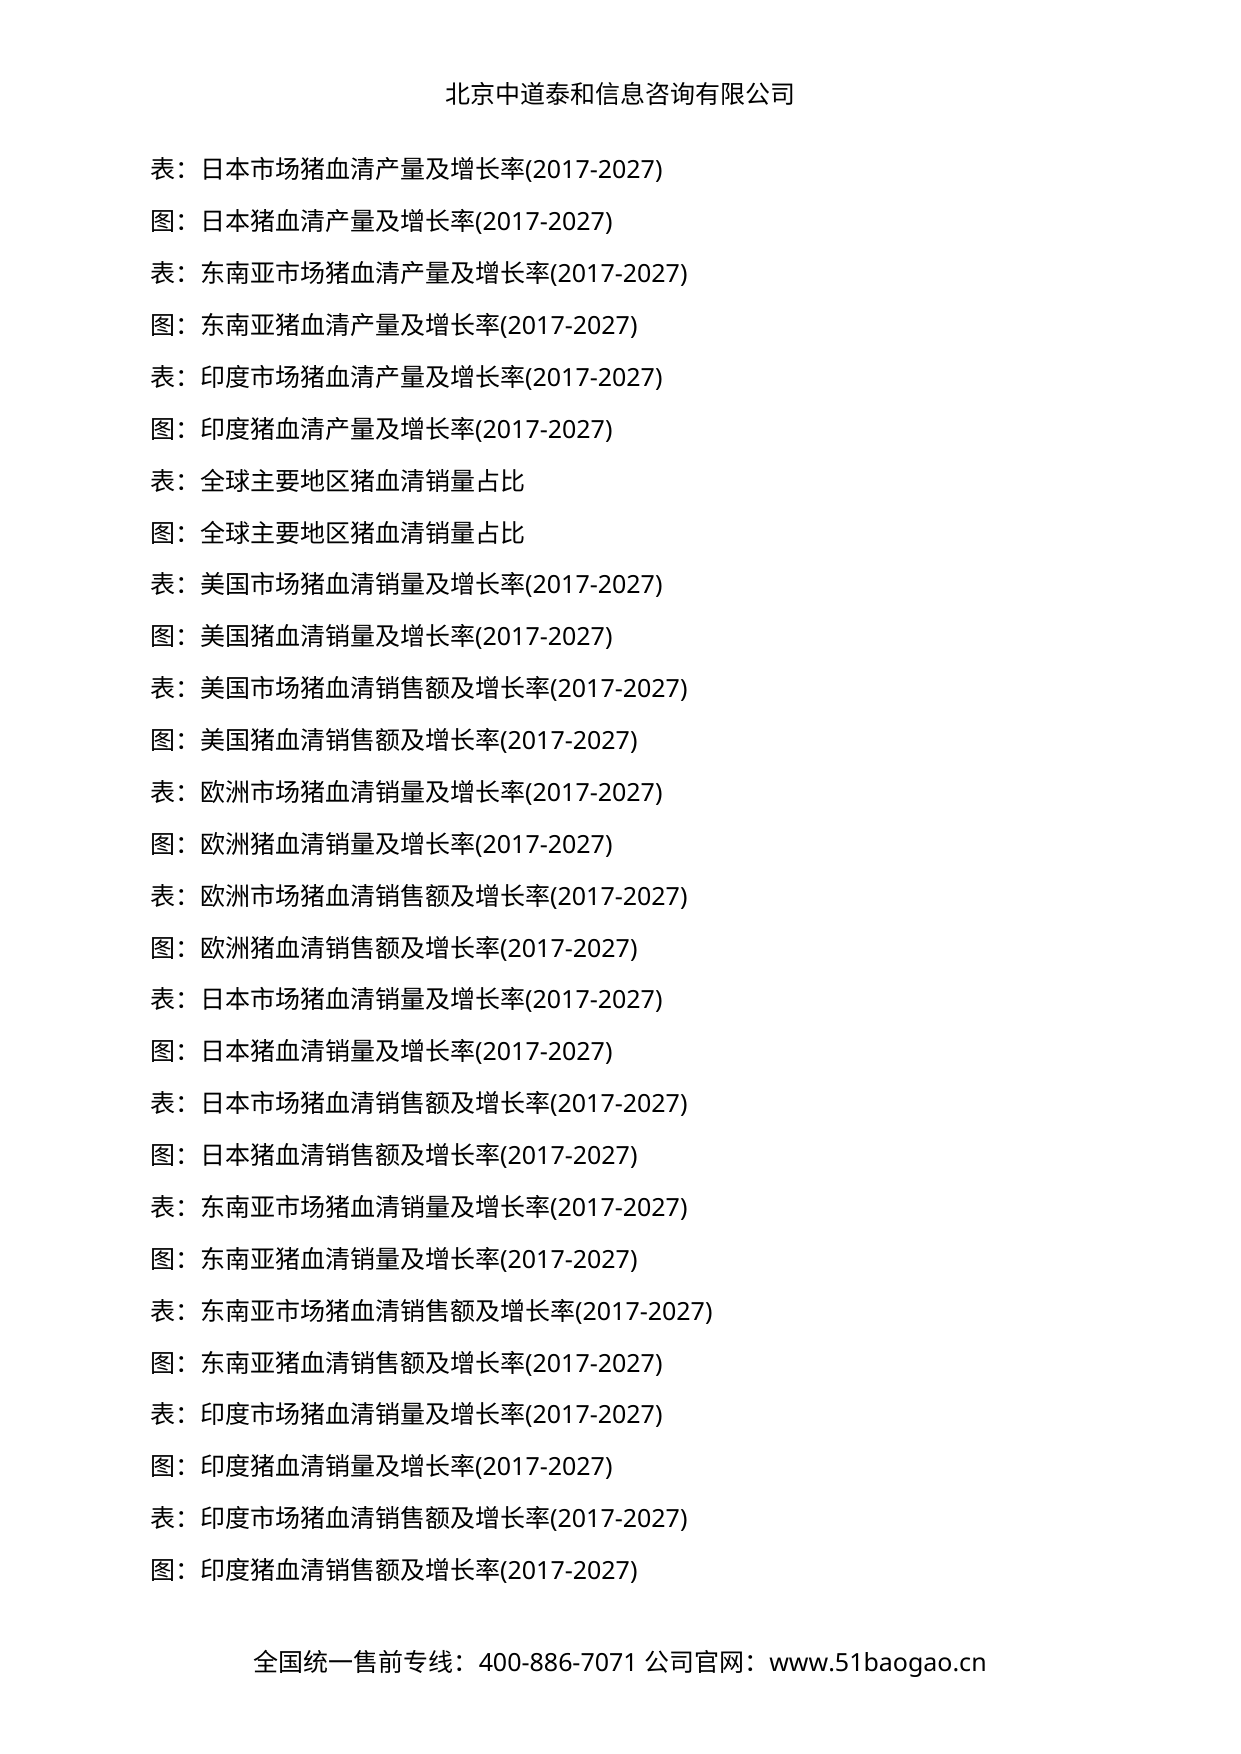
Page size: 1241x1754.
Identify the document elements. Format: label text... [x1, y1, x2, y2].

text 图：东南亚猪血清产量及增长率(2017-2027) [150, 306, 1090, 342]
text 图：日本猪血清产量及增长率(2017-2027) [150, 202, 1090, 238]
text 图：印度猪血清销量及增长率(2017-2027) [150, 1447, 1090, 1483]
text 表：美国市场猪血清销售额及增长率(2017-2027) [150, 669, 1090, 705]
text 图：印度猪血清产量及增长率(2017-2027) [150, 409, 1090, 446]
text 表：欧洲市场猪血清销量及增长率(2017-2027) [150, 772, 1090, 809]
text 表：东南亚市场猪血清销量及增长率(2017-2027) [150, 1187, 1090, 1224]
text 图：欧洲猪血清销售额及增长率(2017-2027) [150, 928, 1090, 964]
text 图：东南亚猪血清销售额及增长率(2017-2027) [150, 1343, 1090, 1379]
text 表：印度市场猪血清销量及增长率(2017-2027) [150, 1395, 1090, 1431]
text 表：日本市场猪血清销售额及增长率(2017-2027) [150, 1084, 1090, 1120]
text 表：全球主要地区猪血清销量占比 [150, 461, 1090, 497]
text 图：欧洲猪血清销量及增长率(2017-2027) [150, 824, 1090, 861]
text 图：美国猪血清销售额及增长率(2017-2027) [150, 721, 1090, 757]
text 图：东南亚猪血清销量及增长率(2017-2027) [150, 1239, 1090, 1276]
text 图：印度猪血清销售额及增长率(2017-2027) [150, 1551, 1090, 1587]
text 图：日本猪血清销售额及增长率(2017-2027) [150, 1136, 1090, 1172]
text 表：印度市场猪血清销售额及增长率(2017-2027) [150, 1499, 1090, 1535]
text 表：东南亚市场猪血清产量及增长率(2017-2027) [150, 254, 1090, 290]
text 表：日本市场猪血清销量及增长率(2017-2027) [150, 980, 1090, 1016]
text 表：日本市场猪血清产量及增长率(2017-2027) [150, 150, 1090, 186]
text 图：美国猪血清销量及增长率(2017-2027) [150, 617, 1090, 653]
text 表：东南亚市场猪血清销售额及增长率(2017-2027) [150, 1291, 1090, 1327]
text 表：美国市场猪血清销量及增长率(2017-2027) [150, 565, 1090, 601]
text 表：欧洲市场猪血清销售额及增长率(2017-2027) [150, 876, 1090, 912]
text 图：日本猪血清销量及增长率(2017-2027) [150, 1032, 1090, 1068]
text 图：全球主要地区猪血清销量占比 [150, 513, 1090, 549]
text 表：印度市场猪血清产量及增长率(2017-2027) [150, 357, 1090, 394]
